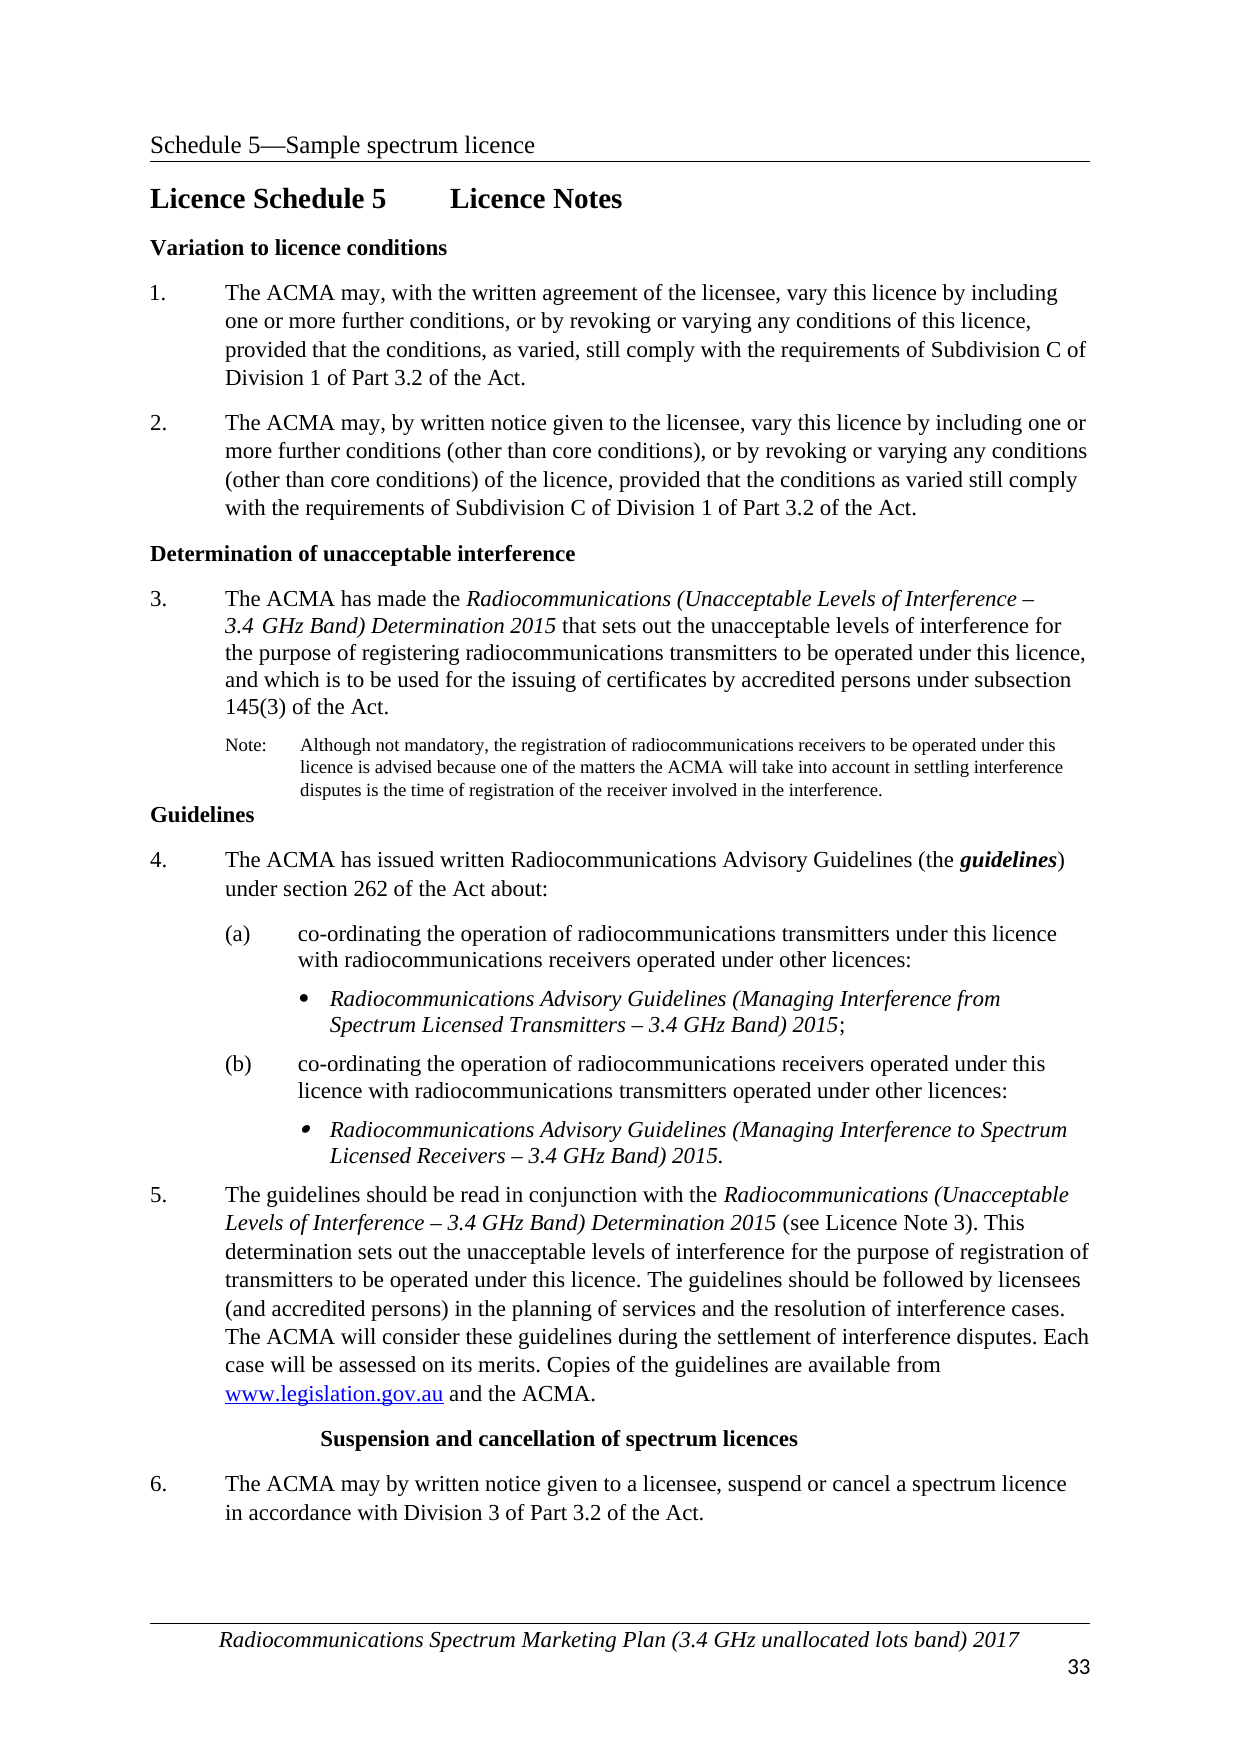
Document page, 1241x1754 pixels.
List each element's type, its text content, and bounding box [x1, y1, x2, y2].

text Suspension and cancellation of spectrum licences [320, 1425, 1090, 1451]
text 4. The ACMA has issued written Radiocommunications Advisory Guidelines (the guidelines) under section 262 of the Act about: [150, 846, 1090, 901]
text 6. The ACMA may by written notice given to a licensee, suspend or cancel a spectrum licence in accordance with Division 3 of Part 3.2 of the Act. [150, 1470, 1090, 1525]
list co-ordinating the operation of radiocommunications transmitters under this licence with radiocommunications receivers operated under other licences: [225, 920, 1090, 973]
text Guidelines [150, 801, 1090, 828]
text Licence Schedule 5 Licence Notes [150, 181, 1090, 214]
text 5. The guidelines should be read in conjunction with the Radiocommunications (Unacceptable Levels of Interference – 3.4 GHz Band) Determination 2015 (see Licence Note 3). This determination sets out the unacceptable levels of interference for the purpose of registration of transmitters to be operated under this licence. The guidelines should be followed by licensees (and accredited persons) in the planning of services and the resolution of interference cases. The ACMA will consider these guidelines during the settlement of interference disputes. Each case will be assessed on its merits. Copies of the guidelines are available from www.legislation.gov.au and the ACMA. [150, 1181, 1090, 1406]
text Note: Although not mandatory, the registration of radiocommunications receivers to be operated under this licence is advised because one of the matters the ACMA will take into account in settling interference disputes is the time of registration of the receiver involved in the interference. [225, 733, 1090, 801]
text Variation to licence conditions [150, 234, 1090, 260]
text 2. The ACMA may, by written notice given to the licensee, vary this licence by including one or more further conditions (other than core conditions), or by revoking or varying any conditions (other than core conditions) of the licence, provided that the conditions as varied still comply with the requirements of Subdivision C of Division 1 of Part 3.2 of the Act. [150, 409, 1090, 521]
text 1. The ACMA may, with the written agreement of the licensee, vary this licence by including one or more further conditions, or by revoking or varying any conditions of this licence, provided that the conditions, as varied, still comply with the requirements of Subdivision C of Division 1 of Part 3.2 of the Act. [149, 279, 1090, 390]
list Radiocommunications Advisory Guidelines (Managing Interference to Spectrum Licensed Receivers – 3.4 GHz Band) 2015. [300, 1116, 1090, 1168]
list co-ordinating the operation of radiocommunications receivers operated under this licence with radiocommunications transmitters operated under other licences: [225, 1050, 1090, 1103]
text Determination of unacceptable interference [150, 539, 1090, 566]
list Radiocommunications Advisory Guidelines (Managing Interference from Spectrum Licensed Transmitters – 3.4 GHz Band) 2015; [300, 985, 1090, 1038]
text 3. The ACMA has made the Radiocommunications (Unacceptable Levels of Interference – 3.4 GHz Band) Determination 2015 that sets out the unacceptable levels of interference for the purpose of registering radiocommunications transmitters to be operated under this licence, and which is to be used for the issuing of certificates by accredited persons under subsection 145(3) of the Act. [150, 585, 1090, 720]
